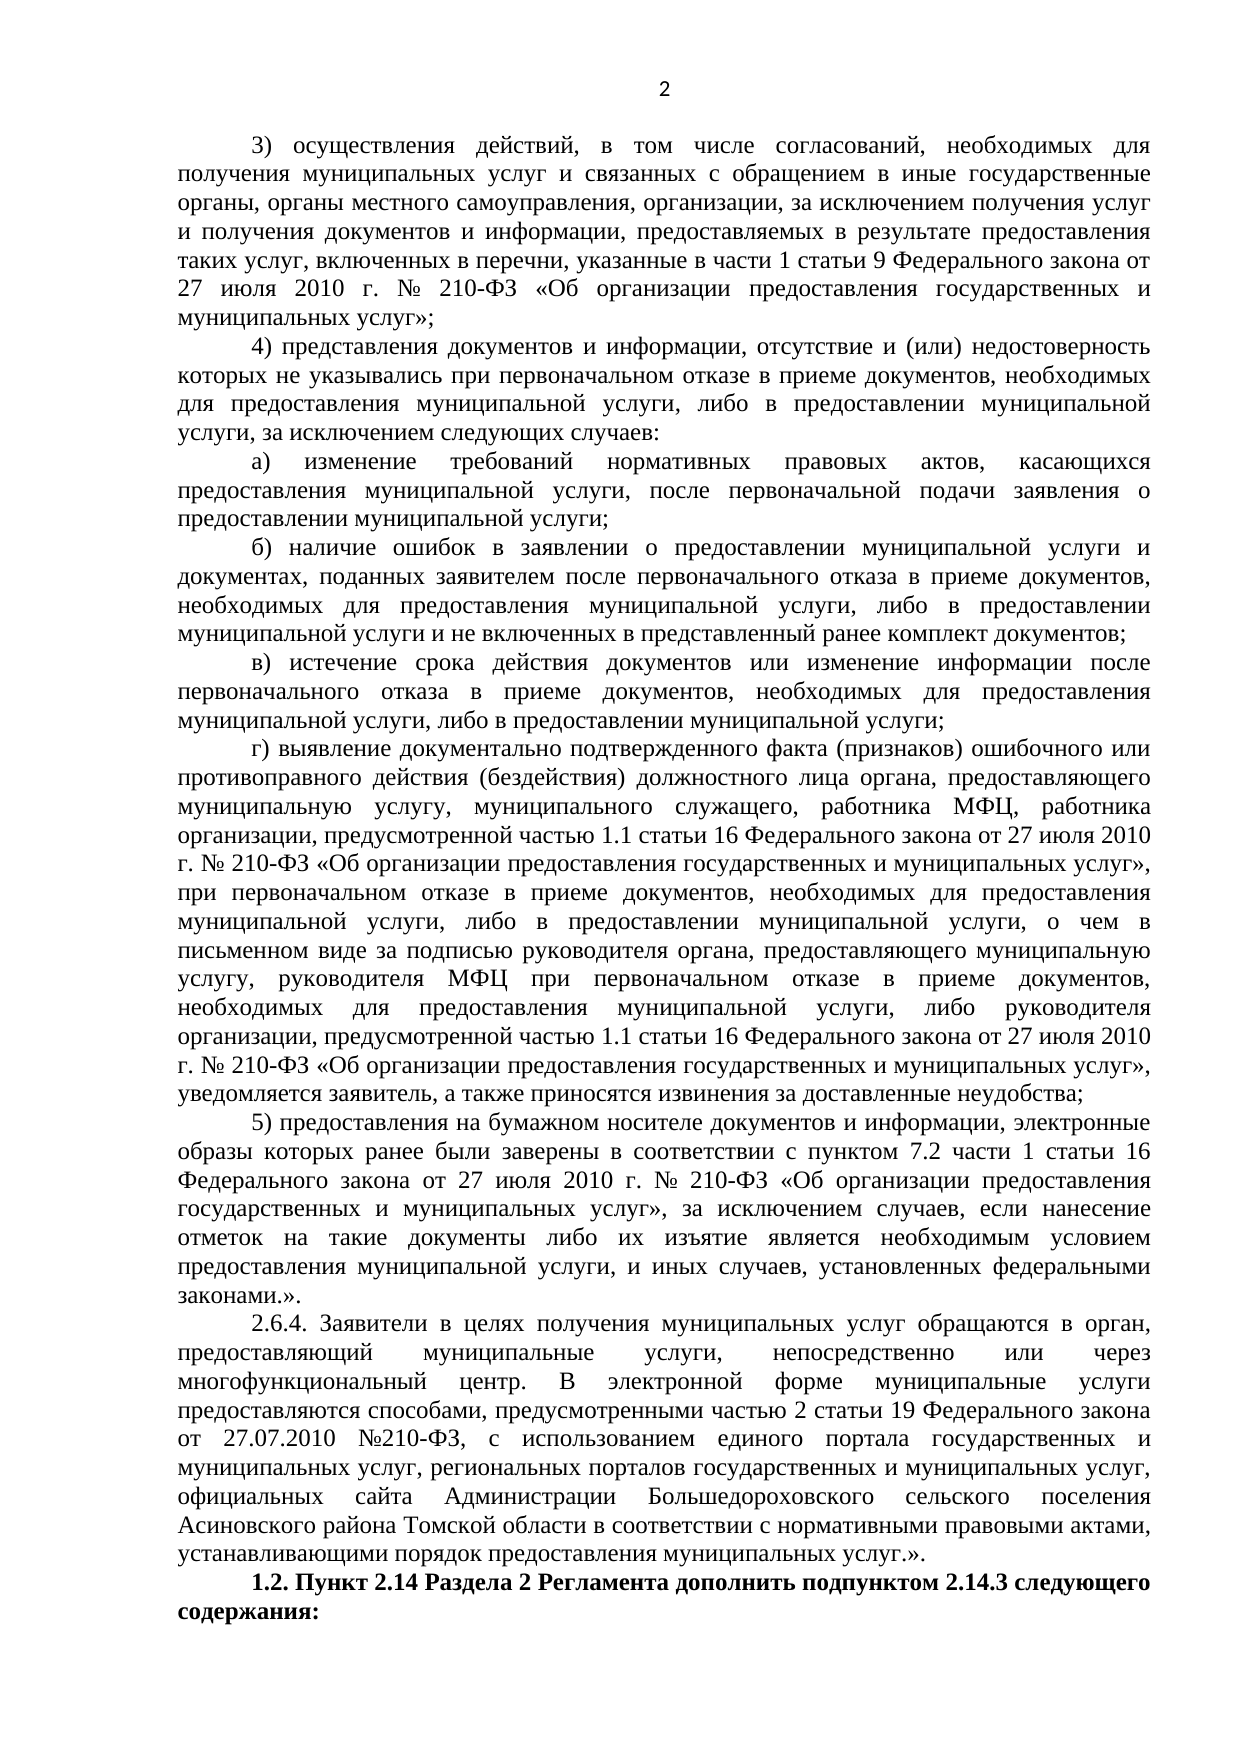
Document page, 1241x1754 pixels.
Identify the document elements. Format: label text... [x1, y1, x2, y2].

text а) изменение требований нормативных правовых актов, касающихся предоставления муниципальной услуги, после первоначальной подачи заявления о предоставлении муниципальной услуги; [177, 446, 1152, 532]
text 3) осуществления действий, в том числе согласований, необходимых для получения муниципальных услуг и связанных с обращением в иные государственные органы, органы местного самоуправления, организации, за исключением получения услуг и получения документов и информации, предоставляемых в результате предоставления таких услуг, включенных в перечни, указанные в части 1 статьи 9 Федерального закона от 27 июля 2010 г. № 210-ФЗ «Об организации предоставления государственных и муниципальных услуг»; [177, 130, 1152, 331]
text 2.6.4. Заявители в целях получения муниципальных услуг обращаются в орган, предоставляющий муниципальные услуги, непосредственно или через многофункциональный центр. В электронной форме муниципальные услуги предоставляются способами, предусмотренными частью 2 статьи 19 Федерального закона от №210-ФЗ, с использованием единого портала государственных и муниципальных услуг, региональных порталов государственных и муниципальных услуг, официальных сайта Администрации Большедороховского сельского поселения Асиновского района Томской области в соответствии с нормативными правовыми актами, устанавливающими порядок предоставления муниципальных услуг.». [177, 1308, 1152, 1567]
text 4) представления документов и информации, отсутствие и (или) недостоверность которых не указывались при первоначальном отказе в приеме документов, необходимых для предоставления муниципальной услуги, либо в предоставлении муниципальной услуги, за исключением следующих случаев: [177, 331, 1152, 446]
text г) выявление документально подтвержденного факта (признаков) ошибочного или противоправного действия (бездействия) должностного лица органа, предоставляющего муниципальную услугу, муниципального служащего, работника МФЦ, работника организации, предусмотренной частью 1.1 статьи 16 Федерального закона от 27 июля 2010 г. № 210-ФЗ «Об организации предоставления государственных и муниципальных услуг», при первоначальном отказе в приеме документов, необходимых для предоставления муниципальной услуги, либо в предоставлении муниципальной услуги, о чем в письменном виде за подписью руководителя органа, предоставляющего муниципальную услугу, руководителя МФЦ при первоначальном отказе в приеме документов, необходимых для предоставления муниципальной услуги, либо руководителя организации, предусмотренной частью 1.1 статьи 16 Федерального закона от 27 июля 2010 г. № 210-ФЗ «Об организации предоставления государственных и муниципальных услуг», уведомляется заявитель, а также приносятся извинения за доставленные неудобства; [177, 733, 1152, 1107]
text 1.2. Пункт 2.14 Раздела 2 Регламента дополнить подпунктом 2.14.3 следующего содержания: [177, 1567, 1152, 1625]
text б) наличие ошибок в заявлении о предоставлении муниципальной услуги и документах, поданных заявителем после первоначального отказа в приеме документов, необходимых для предоставления муниципальной услуги, либо в предоставлении муниципальной услуги и не включенных в представленный ранее комплект документов; [177, 532, 1152, 647]
text в) истечение срока действия документов или изменение информации после первоначального отказа в приеме документов, необходимых для предоставления муниципальной услуги, либо в предоставлении муниципальной услуги; [177, 647, 1152, 733]
text 5) предоставления на бумажном носителе документов и информации, электронные образы которых ранее были заверены в соответствии с пунктом 7.2 части 1 статьи 16 Федерального закона от 27 июля 2010 г. № 210-ФЗ «Об организации предоставления государственных и муниципальных услуг», за исключением случаев, если нанесение отметок на такие документы либо их изъятие является необходимым условием предоставления муниципальной услуги, и иных случаев, установленных федеральными законами.». [177, 1107, 1152, 1308]
